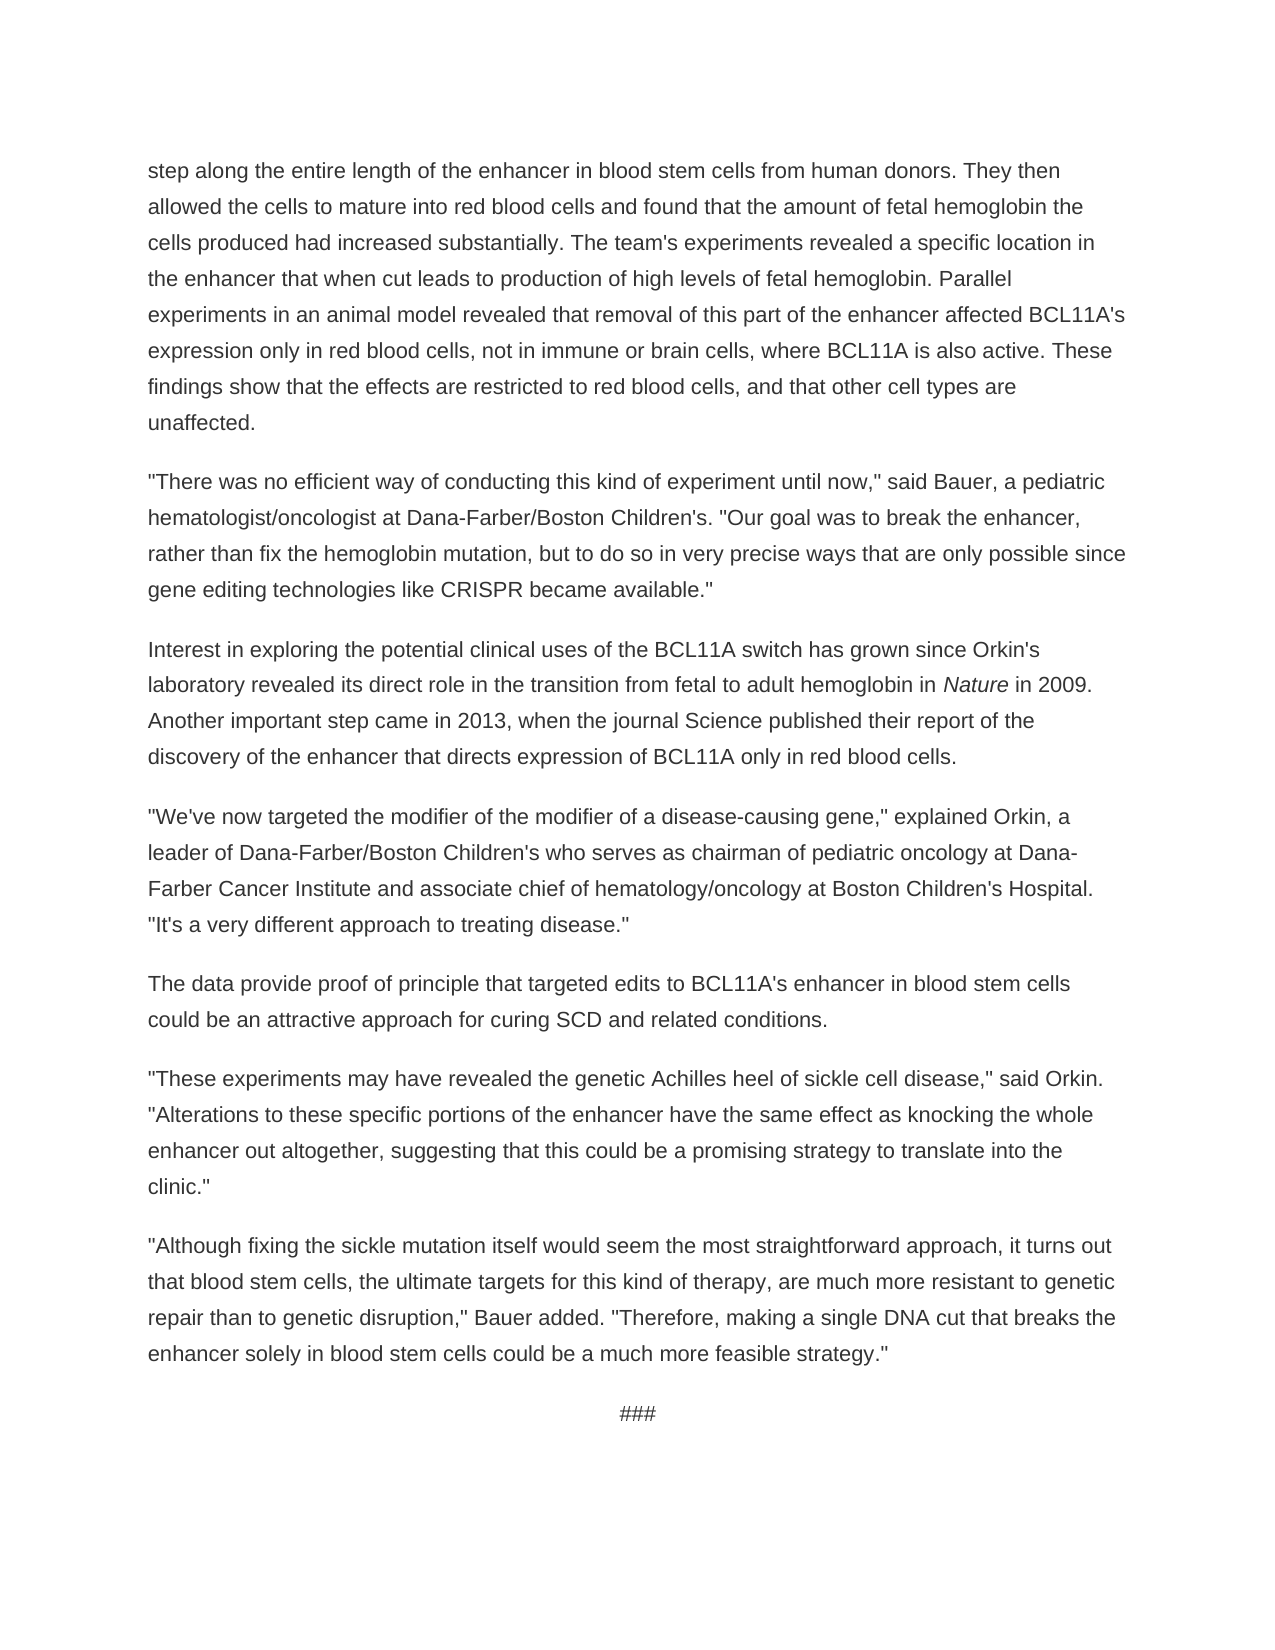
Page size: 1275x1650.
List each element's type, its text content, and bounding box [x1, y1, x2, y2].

text The data provide proof of principle that targeted edits to BCL11A's enhancer in blood stem cells could be an attractive approach for curing SCD and related conditions. [148, 960, 1127, 1032]
text "There was no efficient way of conducting this kind of experiment until now," said Bauer, a pediatric hematologist/oncologist at Dana-Farber/Boston Children's. "Our goal was to break the enhancer, rather than fix the hemoglobin mutation, but to do so in very precise ways that are only possible since gene editing technologies like CRISPR became available." [148, 458, 1127, 602]
text "These experiments may have revealed the genetic Achilles heel of sickle cell disease," said Orkin. "Alterations to these specific portions of the enhancer have the same effect as knocking the whole enhancer out altogether, suggesting that this could be a promising strategy to translate into the clinic." [148, 1055, 1127, 1199]
text "We've now targeted the modifier of the modifier of a disease-causing gene," explained Orkin, a leader of Dana-Farber/Boston Children's who serves as chairman of pediatric oncology at Dana-Farber Cancer Institute and associate chief of hematology/oncology at Boston Children's Hospital. "It's a very different approach to treating disease." [148, 793, 1127, 937]
text "Although fixing the sickle mutation itself would seem the most straightforward approach, it turns out that blood stem cells, the ultimate targets for this kind of therapy, are much more resistant to genetic repair than to genetic disruption," Bauer added. "Therefore, making a single DNA cut that breaks the enhancer solely in blood stem cells could be a much more feasible strategy." [148, 1223, 1127, 1366]
text ### [148, 1390, 1127, 1426]
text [148, 148, 1127, 435]
text Interest in exploring the potential clinical uses of the BCL11A switch has grown since Orkin's laboratory revealed its direct role in the transition from fetal to adult hemoglobin in Nature in 2009. Another important step came in 2013, when the journal Science published their report of the discovery of the enhancer that directs expression of BCL11A only in red blood cells. [148, 626, 1127, 769]
